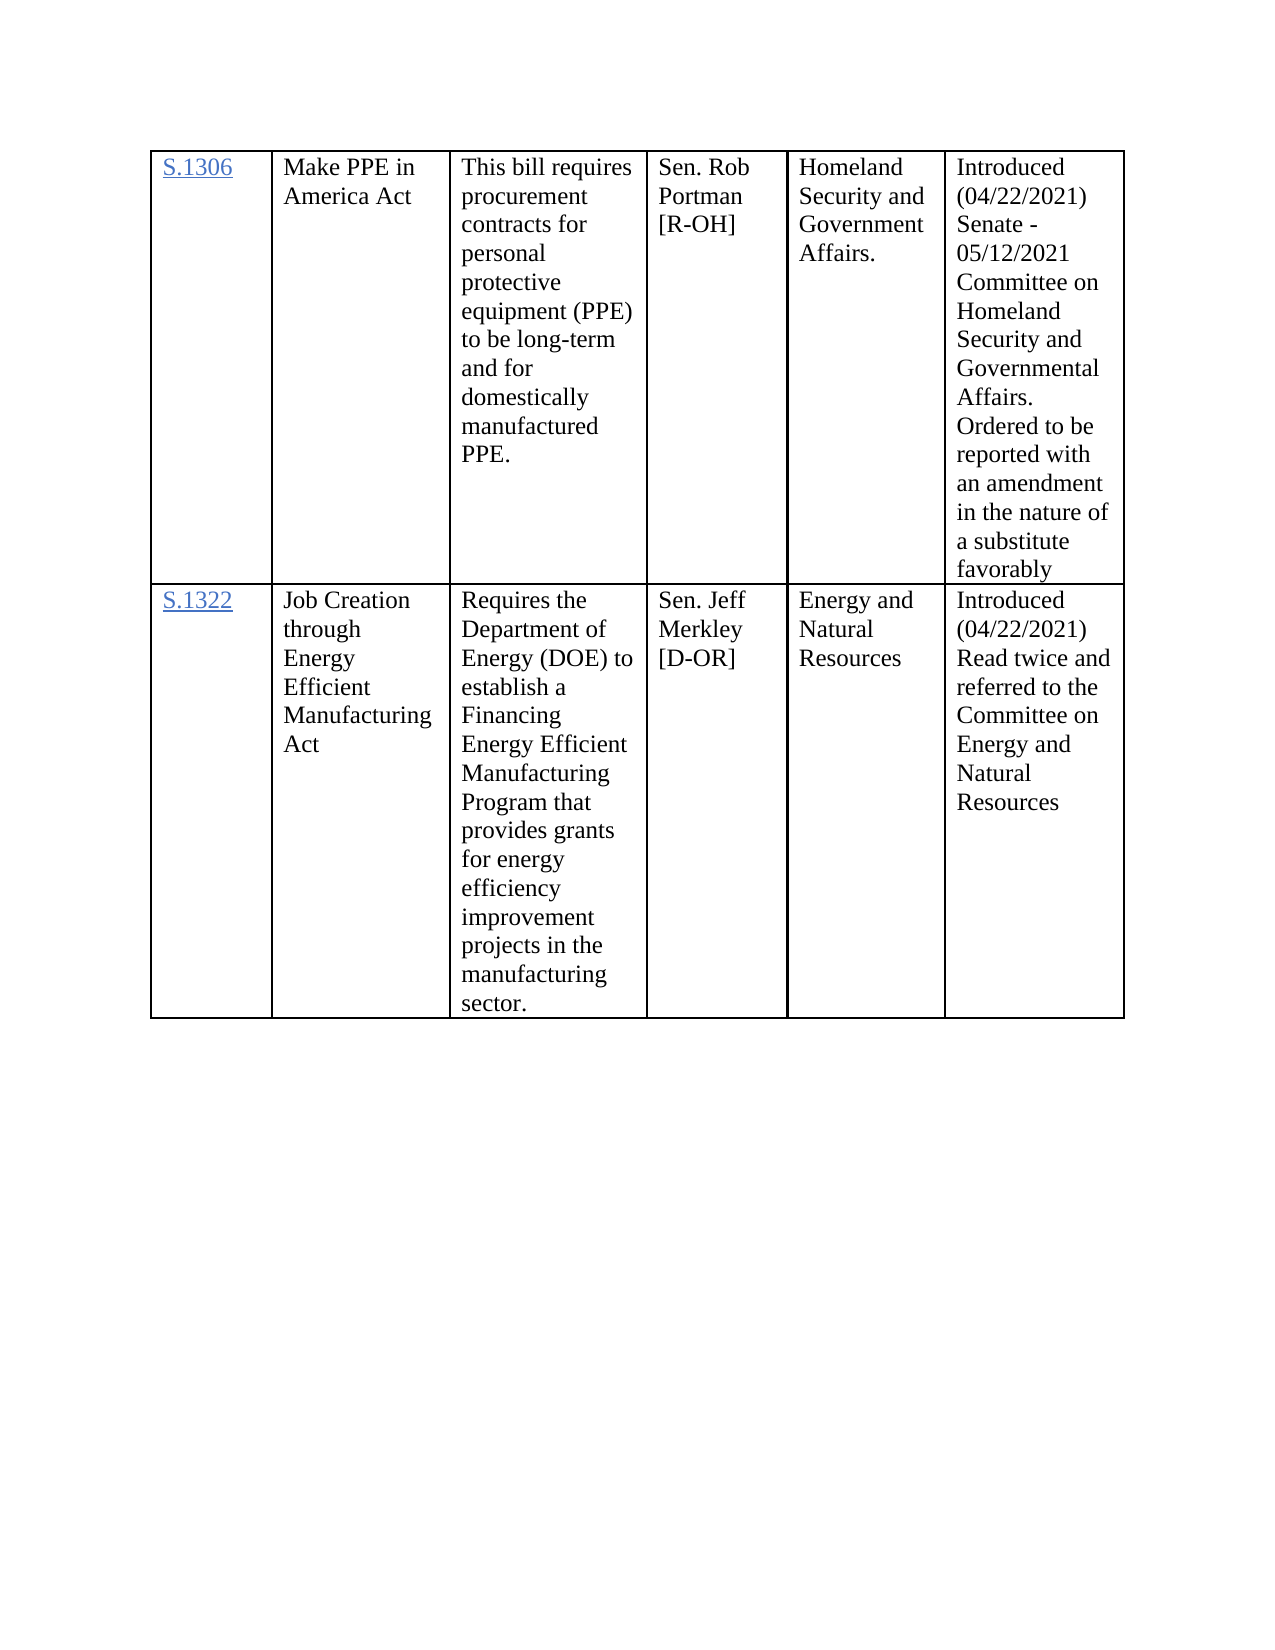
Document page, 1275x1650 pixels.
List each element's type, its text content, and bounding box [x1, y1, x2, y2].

table_cell Energy and Natural Resources [789, 585, 944, 1017]
table_cell Introduced (04/22/2021) Read twice and referred to the Committee on Energy and Natural Resources [946, 585, 1123, 1017]
table_cell This bill requires procurement contracts for personal protective equipment (PPE) to be long-term and for domestically manufactured PPE. [451, 152, 646, 583]
table_cell Sen. Rob Portman [R-OH] [648, 152, 786, 583]
table_cell Requires the Department of Energy (DOE) to establish a Financing Energy Efficient Manufacturing Program that provides grants for energy efficiency improvement projects in the manufacturing sector. [451, 585, 646, 1017]
table_cell Job Creation through Energy Efficient Manufacturing Act [273, 585, 449, 1017]
table_cell Introduced (04/22/2021) Senate - 05/12/2021 Committee on Homeland Security and Governmental Affairs. Ordered to be reported with an amendment in the nature of a substitute favorably [946, 152, 1123, 583]
table_cell Make PPE in America Act [273, 152, 449, 583]
table_cell S.1306 [152, 152, 271, 583]
table_cell Homeland Security and Government Affairs. [789, 152, 944, 583]
table_cell Sen. Jeff Merkley [D-OR] [648, 585, 786, 1017]
table_cell S.1322 [152, 585, 271, 1017]
